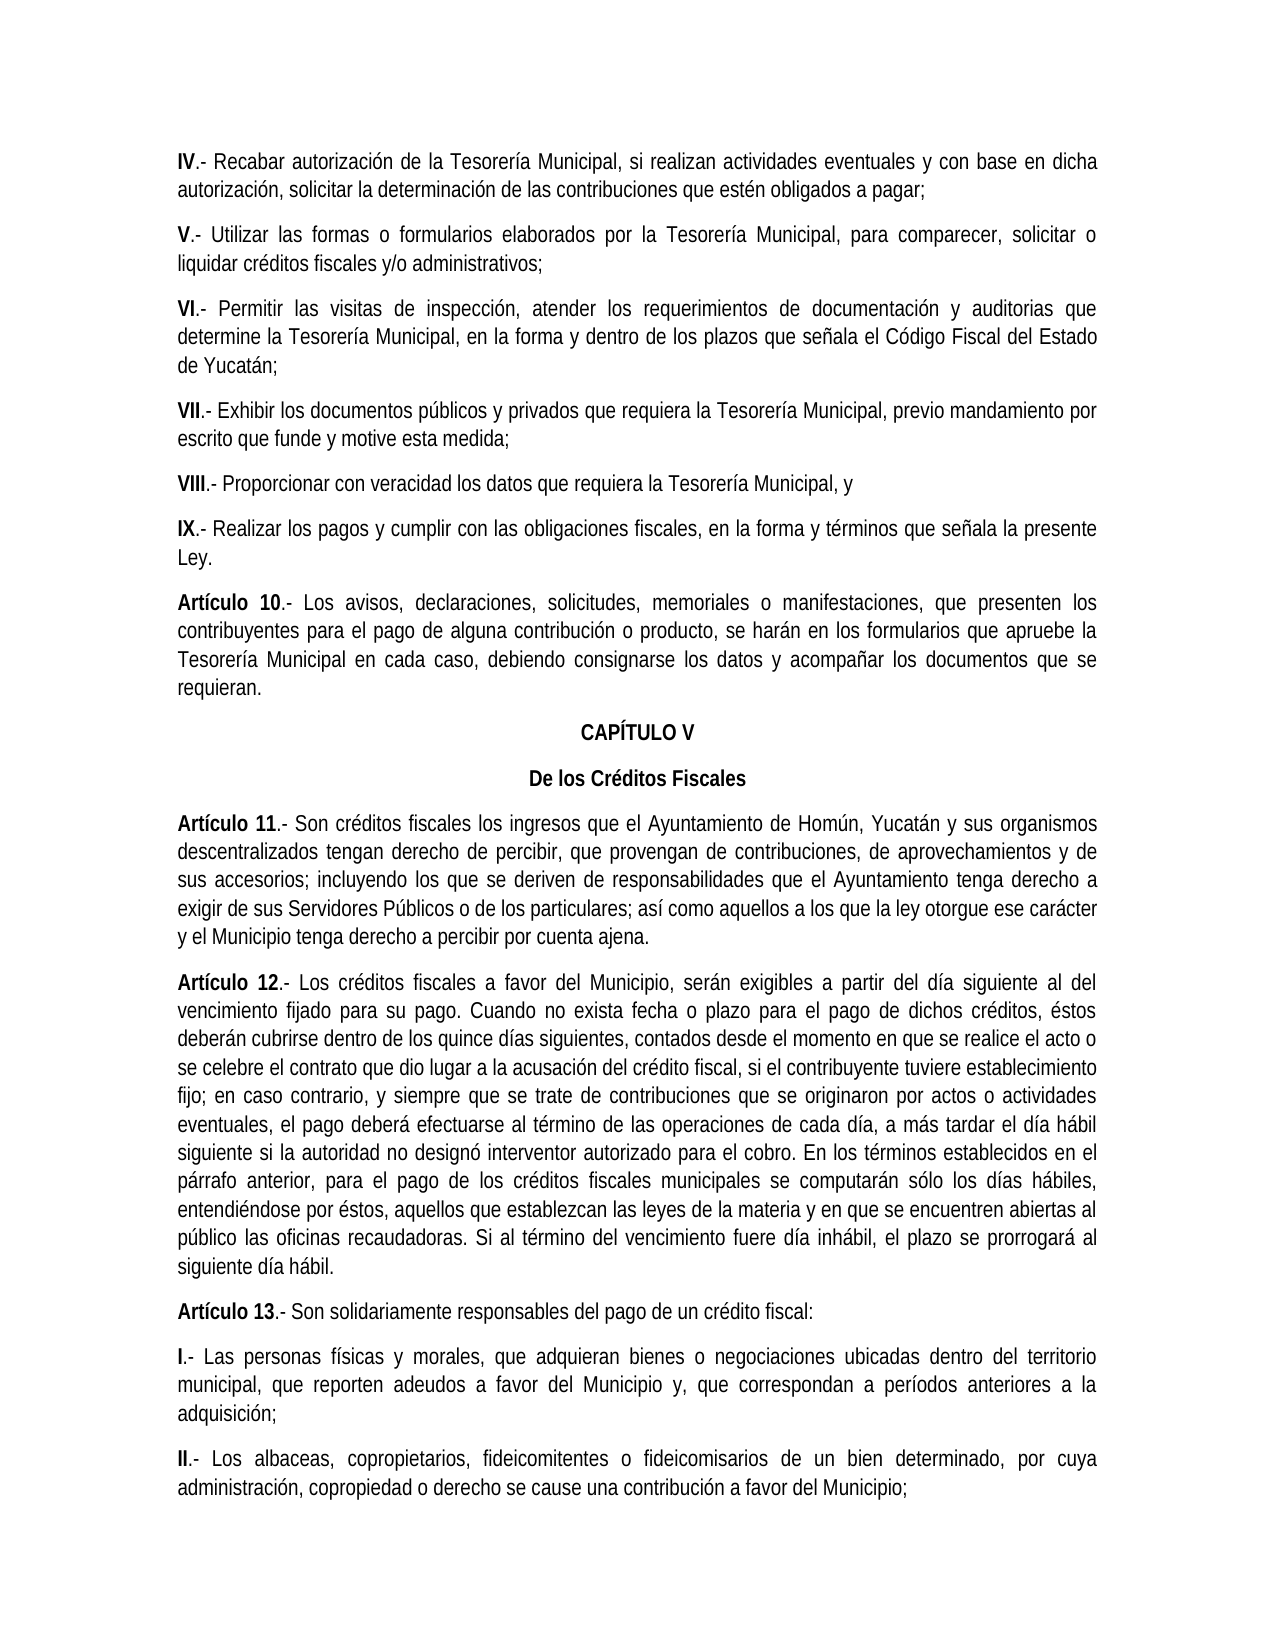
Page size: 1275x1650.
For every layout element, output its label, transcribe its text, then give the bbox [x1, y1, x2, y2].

text IV.- Recabar autorización de la Tesorería Municipal, si realizan actividades eventuales y con base en dicha autorización, solicitar la determinación de las contribuciones que estén obligados a pagar; [177, 148, 1098, 202]
text VI.- Permitir las visitas de inspección, atender los requerimientos de documentación y auditorias que determine la Tesorería Municipal, en la forma y dentro de los plazos que señala el Código Fiscal del Estado de Yucatán; [177, 295, 1098, 378]
text I.- Las personas físicas y morales, que adquieran bienes o negociaciones ubicadas dentro del territorio municipal, que reporten adeudos a favor del Municipio y, que correspondan a períodos anteriores a la adquisición; [177, 1343, 1098, 1426]
text Artículo 11.- Son créditos fiscales los ingresos que el Ayuntamiento de Homún, Yucatán y sus organismos descentralizados tengan derecho de percibir, que provengan de contribuciones, de aprovechamientos y de sus accesorios; incluyendo los que se deriven de responsabilidades que el Ayuntamiento tenga derecho a exigir de sus Servidores Públicos o de los particulares; así como aquellos a los que la ley otorgue ese carácter y el Municipio tenga derecho a percibir por cuenta ajena. [177, 809, 1098, 950]
text VIII.- Proporcionar con veracidad los datos que requiera la Tesorería Municipal, y [177, 470, 1098, 497]
text CAPÍTULO V [177, 719, 1098, 746]
text Artículo 10.- Los avisos, declaraciones, solicitudes, memoriales o manifestaciones, que presenten los contribuyentes para el pago de alguna contribución o producto, se harán en los formularios que apruebe la Tesorería Municipal en cada caso, debiendo consignarse los datos y acompañar los documentos que se requieran. [177, 589, 1098, 701]
text Artículo 12.- Los créditos fiscales a favor del Municipio, serán exigibles a partir del día siguiente al del vencimiento fijado para su pago. Cuando no exista fecha o plazo para el pago de dichos créditos, éstos deberán cubrirse dentro de los quince días siguientes, contados desde el momento en que se realice el acto o se celebre el contrato que dio lugar a la acusación del crédito fiscal, si el contribuyente tuviere establecimiento fijo; en caso contrario, y siempre que se trate de contribuciones que se originaron por actos o actividades eventuales, el pago deberá efectuarse al término de las operaciones de cada día, a más tardar el día hábil siguiente si la autoridad no designó interventor autorizado para el cobro. En los términos establecidos en el párrafo anterior, para el pago de los créditos fiscales municipales se computarán sólo los días hábiles, entendiéndose por éstos, aquellos que establezcan las leyes de la materia y en que se encuentren abiertas al público las oficinas recaudadoras. Si al término del vencimiento fuere día inhábil, el plazo se prorrogará al siguiente día hábil. [177, 968, 1098, 1279]
text De los Créditos Fiscales [177, 764, 1098, 791]
text V.- Utilizar las formas o formularios elaborados por la Tesorería Municipal, para comparecer, solicitar o liquidar créditos fiscales y/o administrativos; [177, 221, 1098, 276]
text Artículo 13.- Son solidariamente responsables del pago de un crédito fiscal: [177, 1298, 1098, 1324]
text VII.- Exhibir los documentos públicos y privados que requiera la Tesorería Municipal, previo mandamiento por escrito que funde y motive esta medida; [177, 397, 1098, 452]
text IX.- Realizar los pagos y cumplir con las obligaciones fiscales, en la forma y términos que señala la presente Ley. [177, 515, 1098, 570]
text II.- Los albaceas, copropietarios, fideicomitentes o fideicomisarios de un bien determinado, por cuya administración, copropiedad o derecho se cause una contribución a favor del Municipio; [177, 1445, 1098, 1500]
